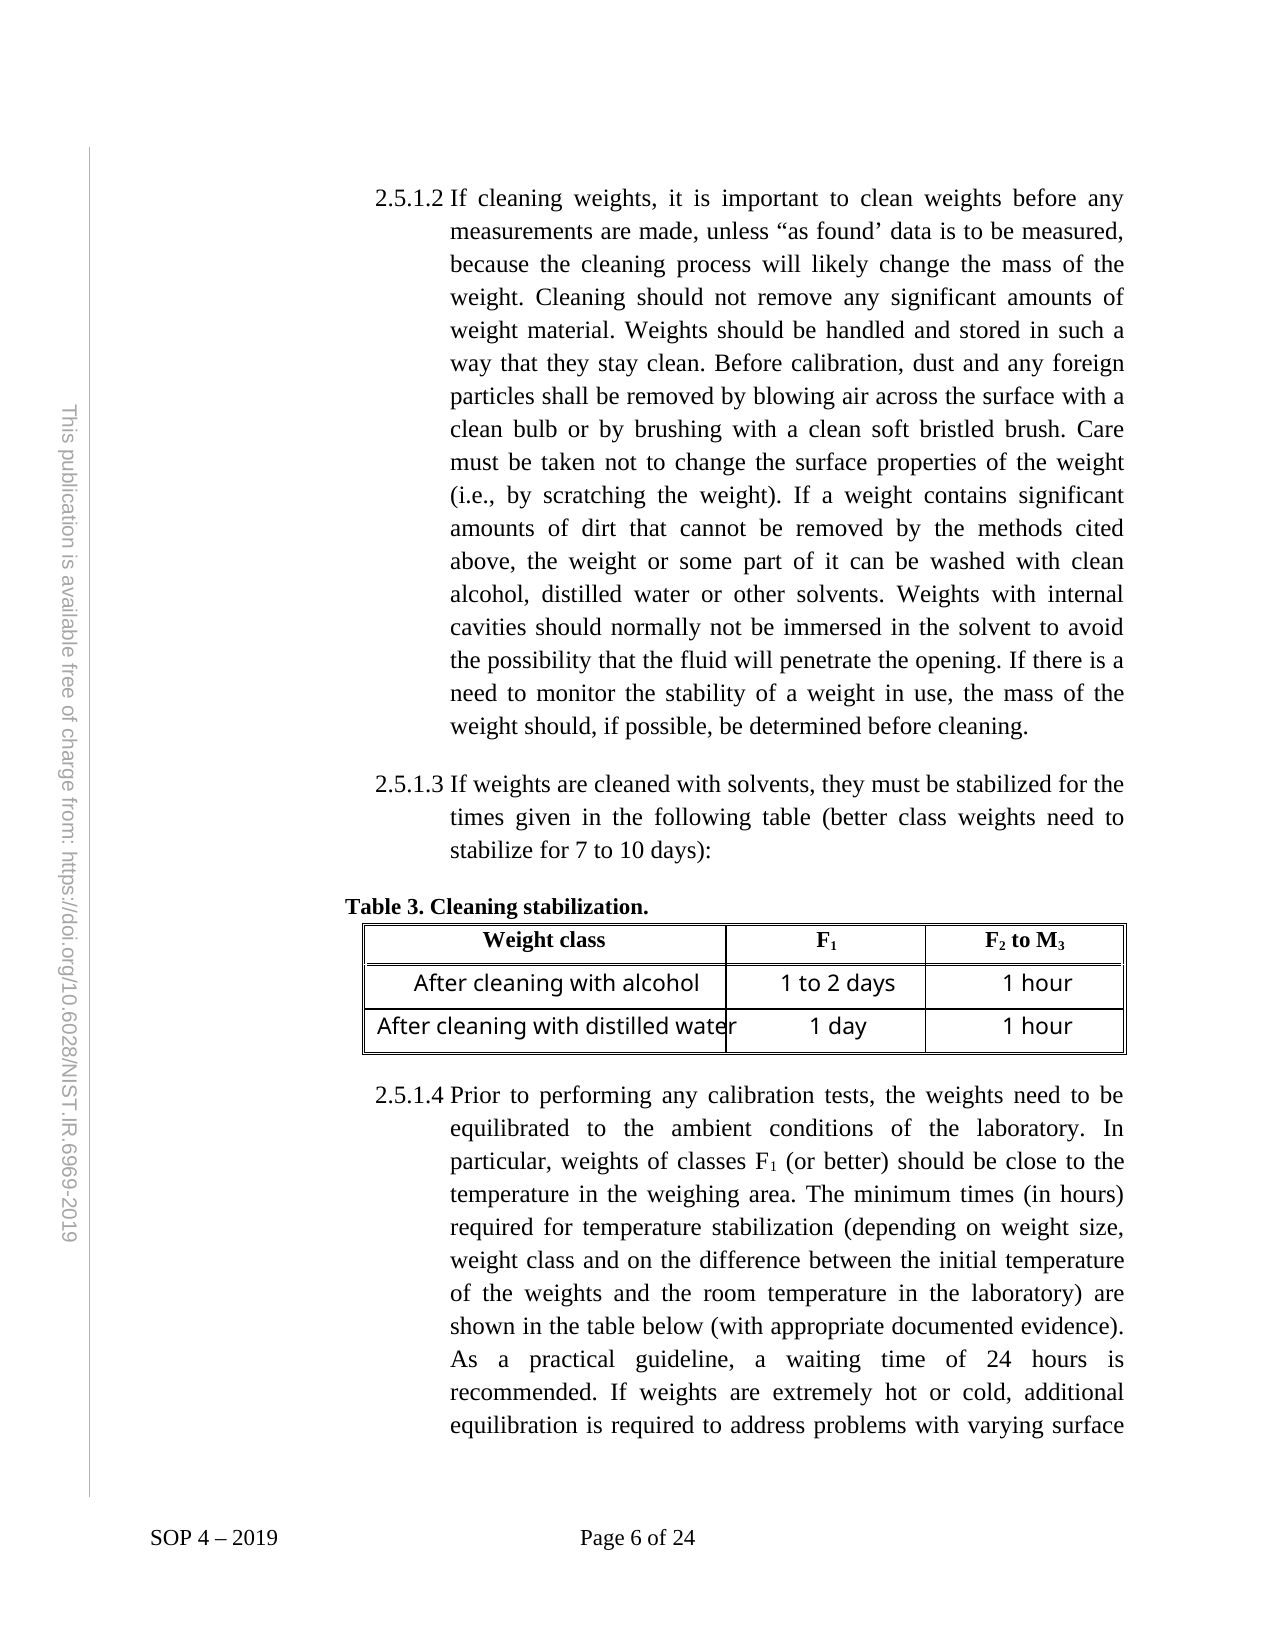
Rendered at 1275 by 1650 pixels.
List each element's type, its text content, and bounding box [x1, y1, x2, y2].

table_cell 1 to 2 days [727, 966, 925, 1008]
table_cell After cleaning with distilled water [365, 1010, 725, 1052]
table_cell 1 hour [926, 1010, 1123, 1052]
table_cell After cleaning with alcohol [364, 963, 725, 1008]
subtitle If weights are cleaned with solvents, they must be stabilized for the times given in the following table (better class weights need to stabilize for 7 to 10 days): [375, 769, 1125, 864]
table_cell 1 day [727, 1010, 925, 1052]
text Table 3. Cleaning stabilization. [345, 893, 1125, 919]
table_header F1 [727, 926, 925, 963]
table_header Weight class [365, 926, 725, 963]
table_cell 1 hour [926, 963, 1125, 1008]
subtitle If cleaning weights, it is important to clean weights before any measurements are made, unless “as found’ data is to be measured, because the cleaning process will likely change the mass of the weight. Cleaning should not remove any significant amounts of weight material. Weights should be handled and stored in such a way that they stay clean. Before calibration, dust and any foreign particles shall be removed by blowing air across the surface with a clean bulb or by brushing with a clean soft bristled brush. Care must be taken not to change the surface properties of the weight (i.e., by scratching the weight). If a weight contains significant amounts of dirt that cannot be removed by the methods cited above, the weight or some part of it can be washed with clean alcohol, distilled water or other solvents. Weights with internal cavities should normally not be immersed in the solvent to avoid the possibility that the fluid will penetrate the opening. If there is a need to monitor the stability of a weight in use, the mass of the weight should, if possible, be determined before cleaning. [375, 183, 1125, 740]
table_header F2 to M3 [926, 926, 1123, 963]
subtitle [375, 1080, 1125, 1439]
